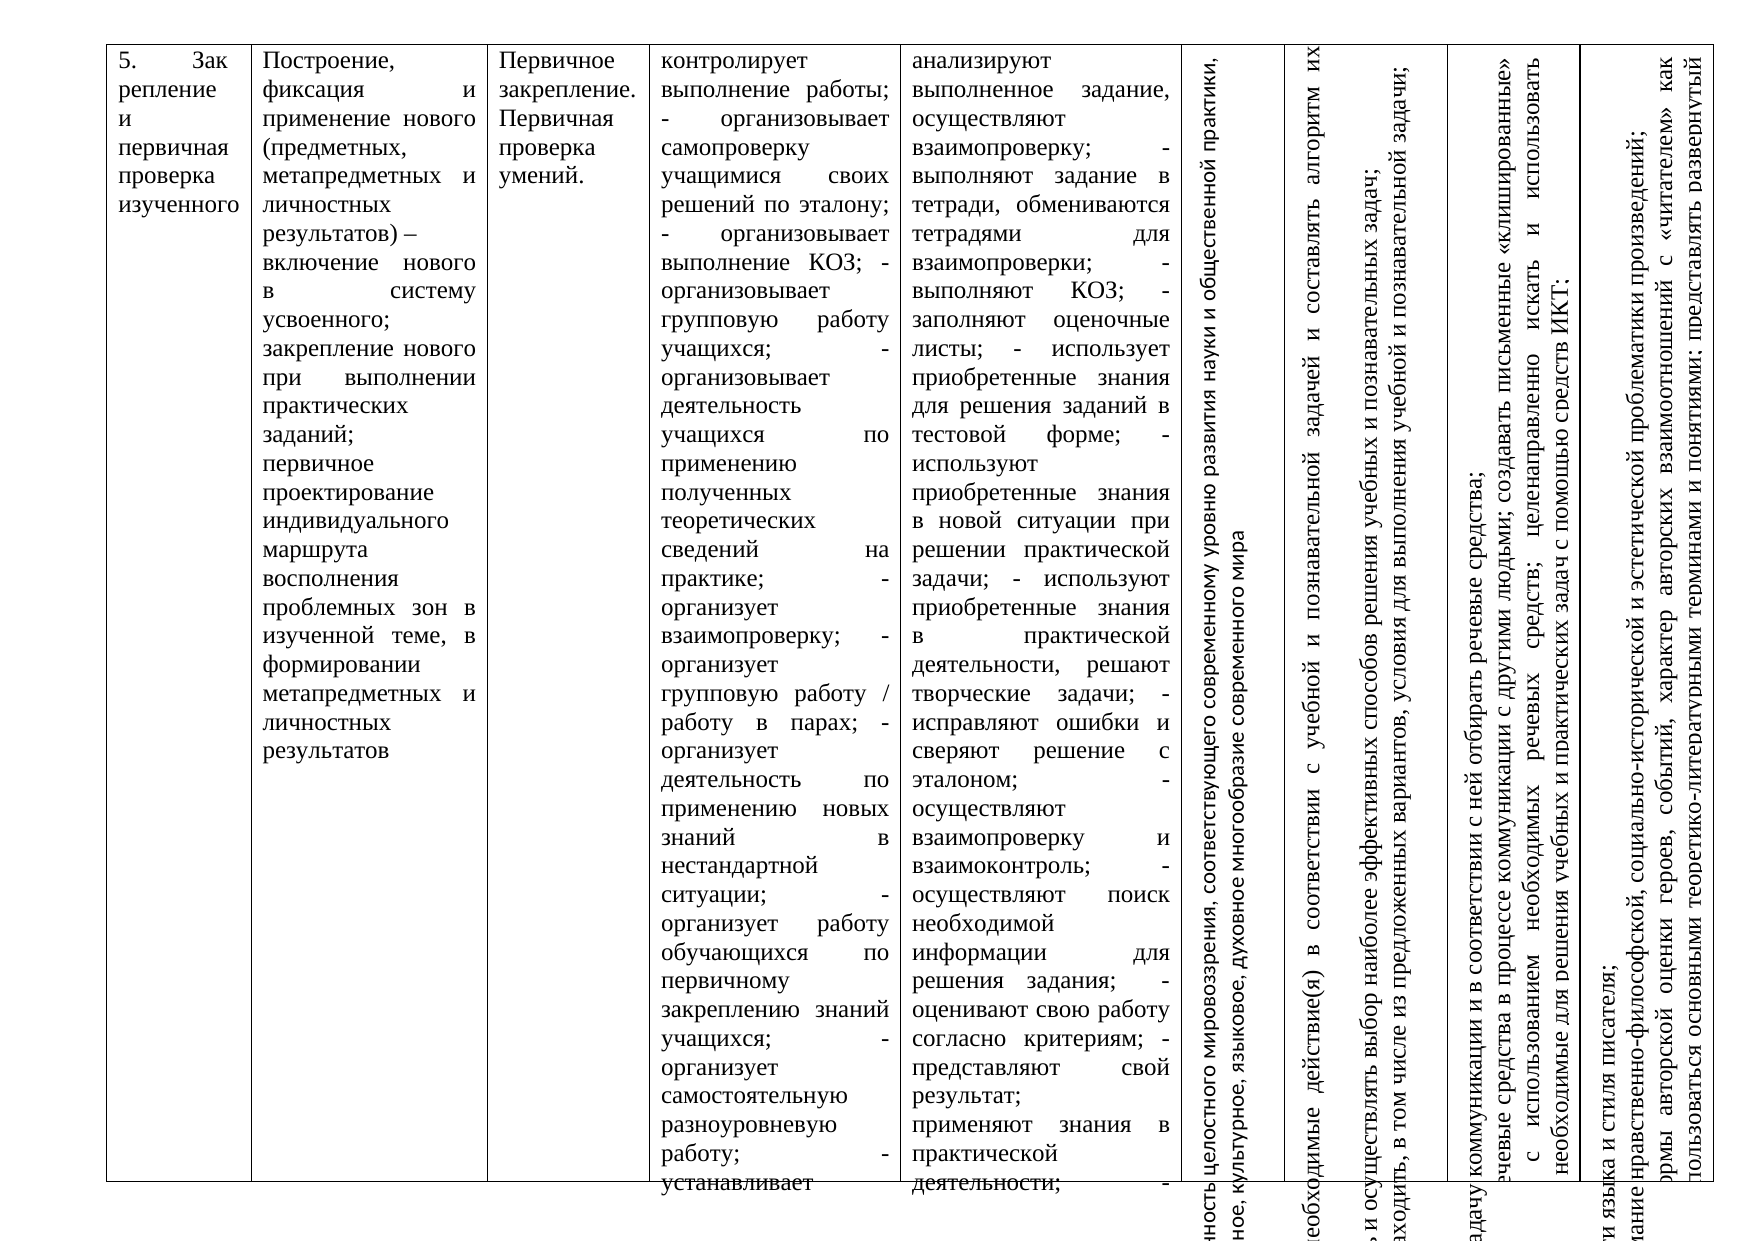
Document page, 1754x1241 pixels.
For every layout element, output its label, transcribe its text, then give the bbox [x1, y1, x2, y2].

table_cell выявлять особенности языка и стиля писателя; объяснять свое понимание нравственно-философской, социально-исторической и эстетической проблематики произведений; выявлять и осмыслять формы авторской оценки героев, событий, характер авторских взаимоотношений с «читателем» как адресатом произведения ; пользоваться основными теоретико-литературными терминами и понятиями; представлять развернутый устный или письменный ответ на поставленные вопросы (в каждом классе – на своем уровне); вести учебные дискуссии [1581, 45, 1713, 1181]
table_cell определять задачу коммуникации и в соответствии с ней отбирать речевые средства; отбирать и использовать речевые средства в процессе коммуникации с другими людьми; создавать письменные «клишированные» и оригинальные тексты с использованием необходимых речевых средств; целенаправленно искать и использовать информационные ресурсы, необходимые для решения учебных и практических задач с помощью средств ИКТ; [1448, 45, 1579, 1181]
table_cell определять необходимые действие(я) в соответствии с учебной и познавательной задачей и составлять алгоритм их выполнения; обосновывать и осуществлять выбор наиболее эффективных способов решения учебных и познавательных задач; определять/находить, в том числе из предложенных вариантов, условия для выполнения учебной и познавательной задачи; [1285, 45, 1447, 1181]
table_cell Первичное закрепление. Первичная проверка умений. [488, 45, 649, 1181]
table_cell анализируют выполненное задание, осуществляют взаимопроверку; - выполняют задание в тетради, обмениваются тетрадями для взаимопроверки; - выполняют КОЗ; - заполняют оценочные листы; - использует приобретенные знания для решения заданий в тестовой форме; - используют приобретенные знания в новой ситуации при решении практической задачи; - используют приобретенные знания в практической деятельности, решают творческие задачи; - исправляют ошибки и сверяют решение с эталоном; - осуществляют взаимопроверку и взаимоконтроль; - осуществляют поиск необходимой информации для решения задания; - оценивают свою работу согласно критериям; - представляют свой результат; применяют знания в практической деятельности; - применяют новые знания и способы действий в измененной ситуации; - работают в группах, готовят ответы на поставленные вопросы, представляют результат; - работают в группах [901, 45, 1181, 1181]
table_cell конкретиСформированность целостного мировоззрения, соответствующего современному уровню развития науки и общественной практики, учитывающего социальное, культурное, языковое, духовное многообразие современного мира [1182, 45, 1284, 1181]
table_cell Закрепление и первичная проверка изученного [107, 45, 251, 1181]
table_cell контролирует выполнение работы; - организовывает самопроверку учащимися своих решений по эталону; - организовывает выполнение КОЗ; - организовывает групповую работу учащихся; - организовывает деятельность учащихся по применению полученных теоретических сведений на практике; - организует взаимопроверку; - организует групповую работу / работу в парах; - организует деятельность по применению новых знаний в нестандартной ситуации; - организует работу обучающихся по первичному закреплению знаний учащихся; - организует самостоятельную разноуровневую работу; - устанавливает правильность и осознанность усвоения учебного материала, выявляет пробелы, неверные представления с целью коррекции [650, 45, 900, 1181]
table_cell Построение, фиксация и применение нового (предметных, метапредметных и личностных результатов) – включение нового в систему усвоенного; закрепление нового при выполнении практических заданий; первичное проектирование индивидуального маршрута восполнения проблемных зон в изученной теме, в формировании метапредметных и личностных результатов [252, 45, 487, 1181]
